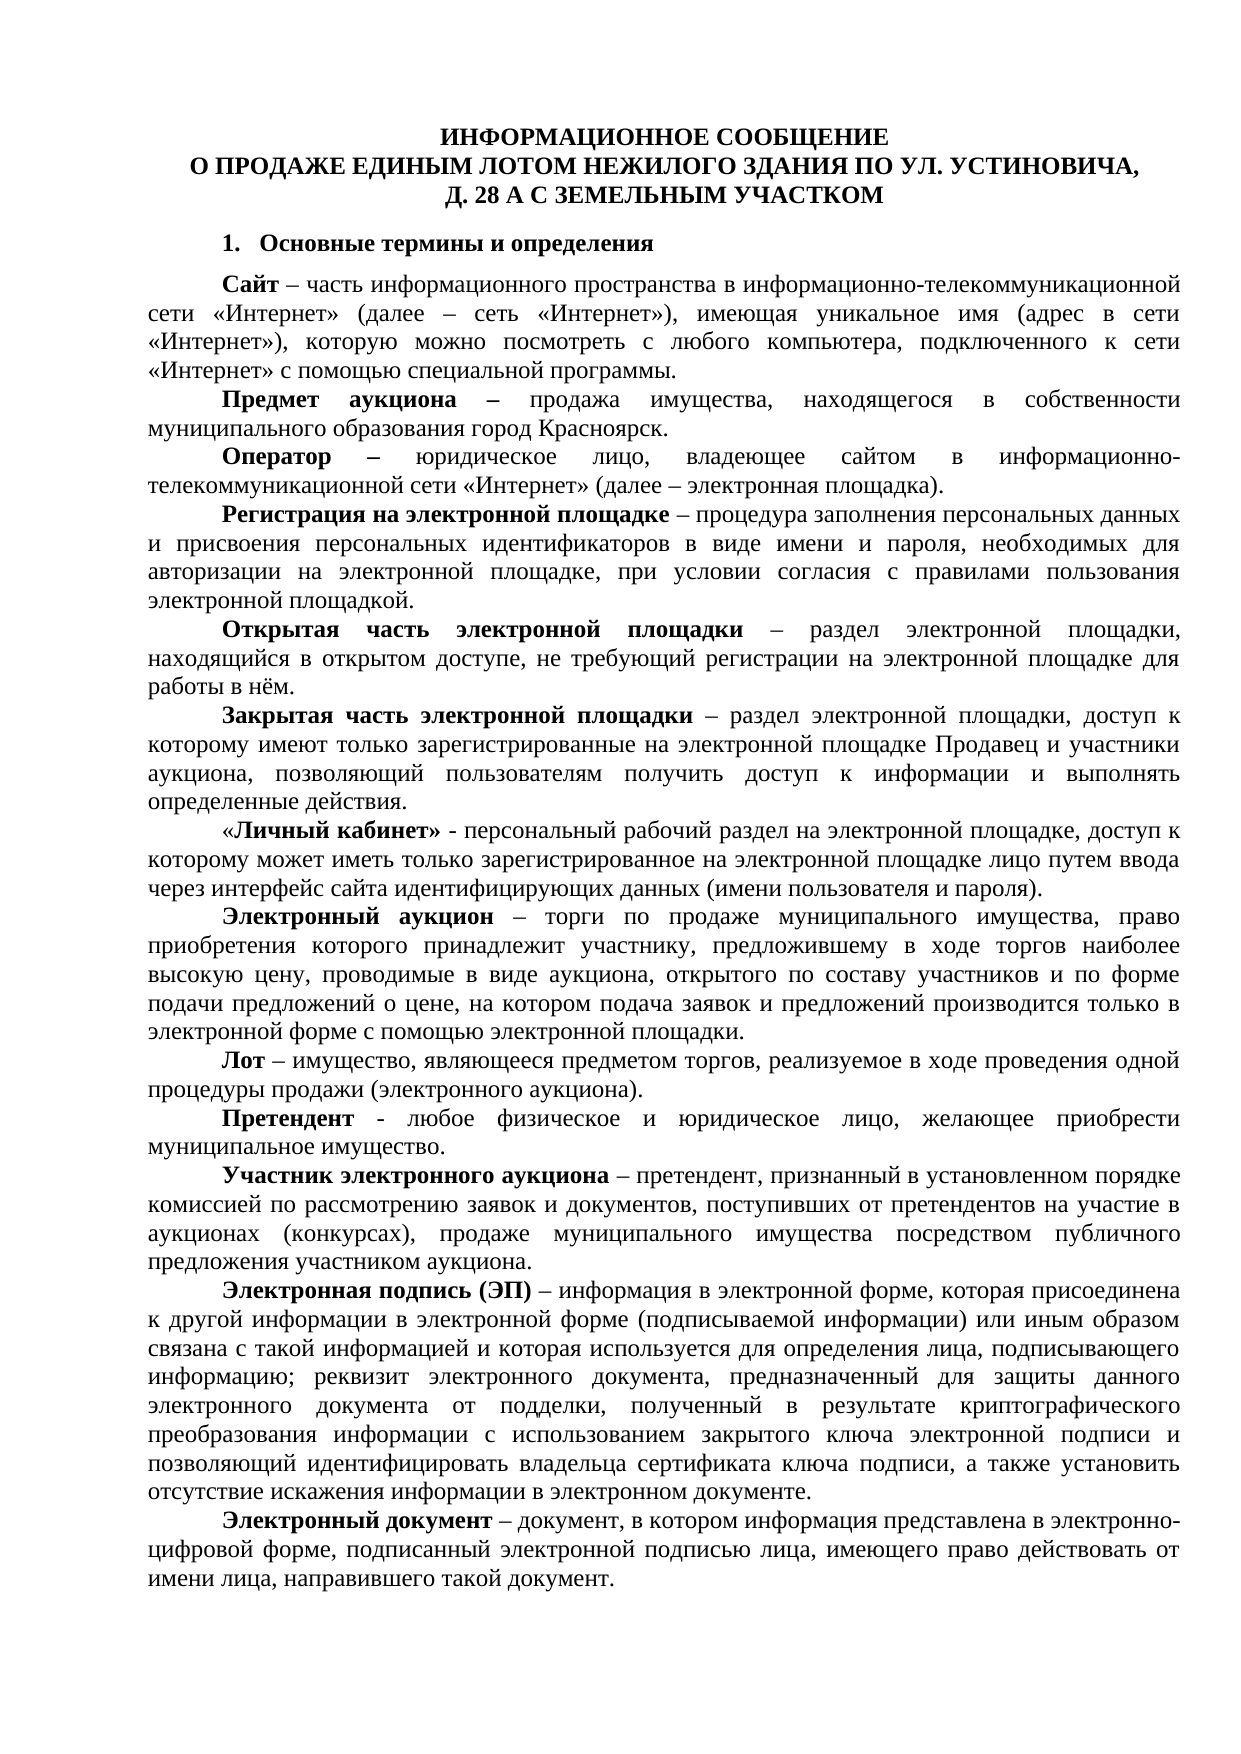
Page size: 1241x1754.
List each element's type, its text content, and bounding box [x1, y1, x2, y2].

list Основные термины и определения [222, 228, 1181, 256]
text Электронный аукцион – торги по продаже муниципального имущества, право приобретения которого принадлежит участнику, предложившему в ходе торгов наиболее высокую цену, проводимые в виде аукциона, открытого по составу участников и по форме подачи предложений о цене, на котором подача заявок и предложений производится только в электронной форме с помощью электронной площадки. [148, 901, 1181, 1045]
text Электронная подпись (ЭП) – информация в электронной форме, которая присоединена к другой информации в электронной форме (подписываемой информации) или иным образом связана с такой информацией и которая используется для определения лица, подписывающего информацию; реквизит электронного документа, предназначенный для защиты данного электронного документа от подделки, полученный в результате криптографического преобразования информации с использованием закрытого ключа электронной подписи и позволяющий идентифицировать владельца сертификата ключа подписи, а также установить отсутствие искажения информации в электронном документе. [148, 1275, 1181, 1505]
text Претендент - любое физическое и юридическое лицо, желающее приобрести муниципальное имущество. [148, 1103, 1181, 1160]
text Участник электронного аукциона – претендент, признанный в установленном порядке комиссией по рассмотрению заявок и документов, поступивших от претендентов на участие в аукционах (конкурсах), продаже муниципального имущества посредством публичного предложения участником аукциона. [148, 1160, 1181, 1275]
text Электронный документ – документ, в котором информация представлена в электронно-цифровой форме, подписанный электронной подписью лица, имеющего право действовать от имени лица, направившего такой документ. [148, 1505, 1181, 1591]
text Лот – имущество, являющееся предметом торгов, реализуемое в ходе проведения одной процедуры продажи (электронного аукциона). [148, 1045, 1181, 1103]
text Оператор – юридическое лицо, владеющее сайтом в информационно-телекоммуникационной сети «Интернет» (далее – электронная площадка). [148, 441, 1181, 499]
text Открытая часть электронной площадки – раздел электронной площадки, находящийся в открытом доступе, не требующий регистрации на электронной площадке для работы в нём. [148, 614, 1181, 700]
text Сайт – часть информационного пространства в информационно-телекоммуникационной сети «Интернет» (далее – сеть «Интернет»), имеющая уникальное имя (адрес в сети «Интернет»), которую можно посмотреть с любого компьютера, подключенного к сети «Интернет» с помощью специальной программы. [148, 269, 1181, 384]
text О ПРОДАЖЕ ЕДИНЫМ ЛОТОМ НЕЖИЛОГО ЗДАНИЯ ПО УЛ. УСТИНОВИЧА, Д. 28 А С ЗЕМЕЛЬНЫМ УЧАСТКОМ [148, 151, 1181, 208]
text «Личный кабинет» - персональный рабочий раздел на электронной площадке, доступ к которому может иметь только зарегистрированное на электронной площадке лицо путем ввода через интерфейс сайта идентифицирующих данных (имени пользователя и пароля). [148, 815, 1181, 901]
text ИНФОРМАЦИОННОЕ СООБЩЕНИЕ [148, 122, 1181, 151]
text Предмет аукциона – продажа имущества, находящегося в собственности муниципального образования город Красноярск. [148, 384, 1181, 441]
text Закрытая часть электронной площадки – раздел электронной площадки, доступ к которому имеют только зарегистрированные на электронной площадке Продавец и участники аукциона, позволяющий пользователям получить доступ к информации и выполнять определенные действия. [148, 700, 1181, 815]
text Регистрация на электронной площадке – процедура заполнения персональных данных и присвоения персональных идентификаторов в виде имени и пароля, необходимых для авторизации на электронной площадке, при условии согласия с правилами пользования электронной площадкой. [148, 499, 1181, 614]
